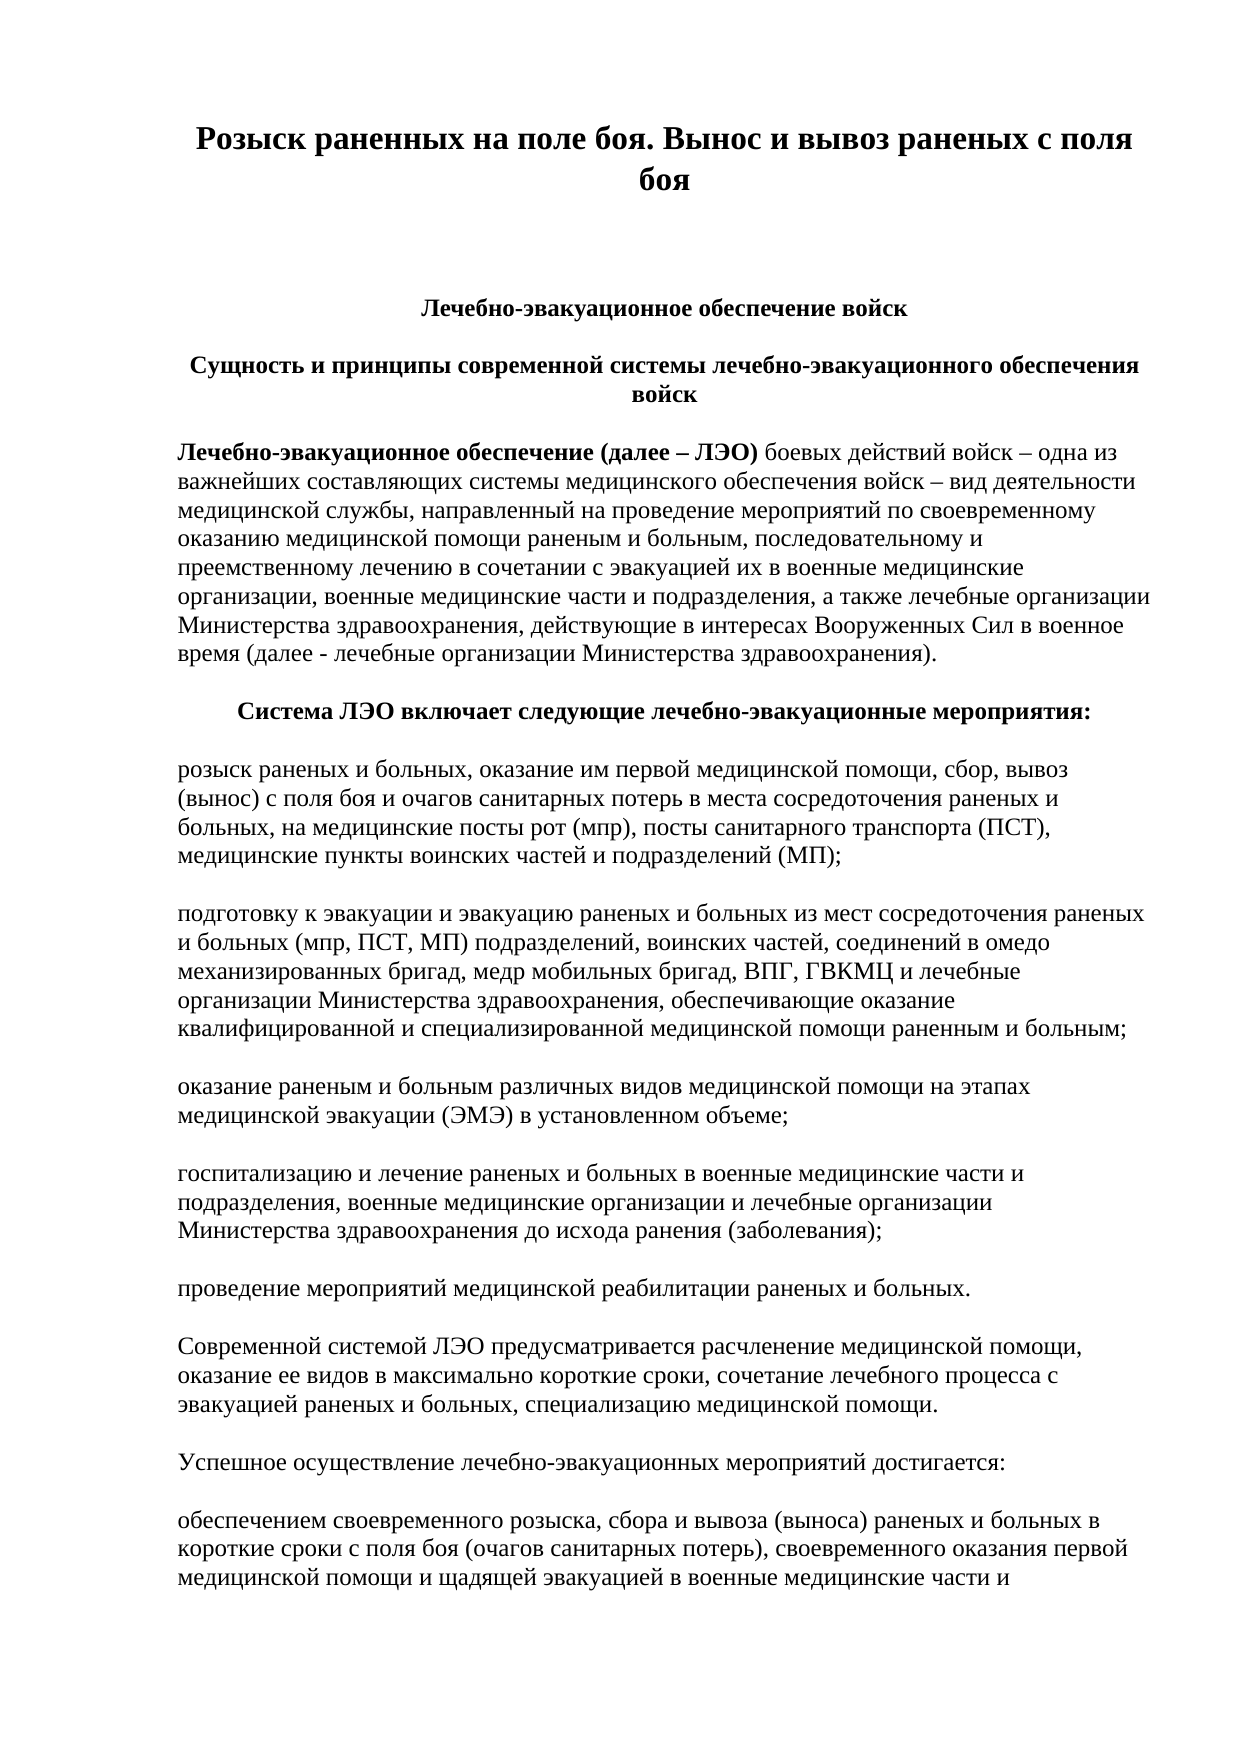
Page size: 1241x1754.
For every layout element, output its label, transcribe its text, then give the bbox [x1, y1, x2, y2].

text Успешное осуществление лечебно-эвакуационных мероприятий достигается: [177, 1447, 1152, 1476]
text оказание раненым и больным различных видов медицинской помощи на этапах медицинской эвакуации (ЭМЭ) в установленном объеме; [177, 1071, 1152, 1129]
text Сущность и принципы современной системы лечебно-эвакуационного обеспечения войск [177, 351, 1152, 408]
text Современной системой ЛЭО предусматривается расчленение медицинской помощи, оказание ее видов в максимально короткие сроки, сочетание лечебного процесса с эвакуацией раненых и больных, специализацию медицинской помощи. [177, 1331, 1152, 1418]
text проведение мероприятий медицинской реабилитации раненых и больных. [177, 1273, 1152, 1302]
text подготовку к эвакуации и эвакуацию раненых и больных из мест сосредоточения раненых и больных (мпр, ПСТ, МП) подразделений, воинских частей, соединений в омедо механизированных бригад, медр мобильных бригад, ВПГ, ГВКМЦ и лечебные организации Министерства здравоохранения, обеспечивающие оказание квалифицированной и специализированной медицинской помощи раненным и больным; [177, 898, 1152, 1042]
text Розыск раненных на поле боя. Вынос и вывоз раненых с поля боя [177, 118, 1152, 198]
text розыск раненых и больных, оказание им первой медицинской помощи, сбор, вывоз (вынос) с поля боя и очагов санитарных потерь в места сосредоточения раненых и больных, на медицинские посты рот (мпр), посты санитарного транспорта (ПСТ), медицинские пункты воинских частей и подразделений (МП); [177, 754, 1152, 869]
text Система ЛЭО включает следующие лечебно-эвакуационные мероприятия: [177, 696, 1152, 725]
text Лечебно-эвакуационное обеспечение войск [177, 293, 1152, 321]
text госпитализацию и лечение раненых и больных в военные медицинские части и подразделения, военные медицинские организации и лечебные организации Министерства здравоохранения до исхода ранения (заболевания); [177, 1158, 1152, 1244]
text Лечебно-эвакуационное обеспечение (далее – ЛЭО) боевых действий войск – одна из важнейших составляющих системы медицинского обеспечения войск – вид деятельности медицинской службы, направленный на проведение мероприятий по своевременному оказанию медицинской помощи раненым и больным, последовательному и преемственному лечению в сочетании с эвакуацией их в военные медицинские организации, военные медицинские части и подразделения, а также лечебные организации Министерства здравоохранения, действующие в интересах Вооруженных Сил в военное время (далее - лечебные организации Министерства здравоохранения). [177, 437, 1152, 667]
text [177, 1505, 1152, 1591]
